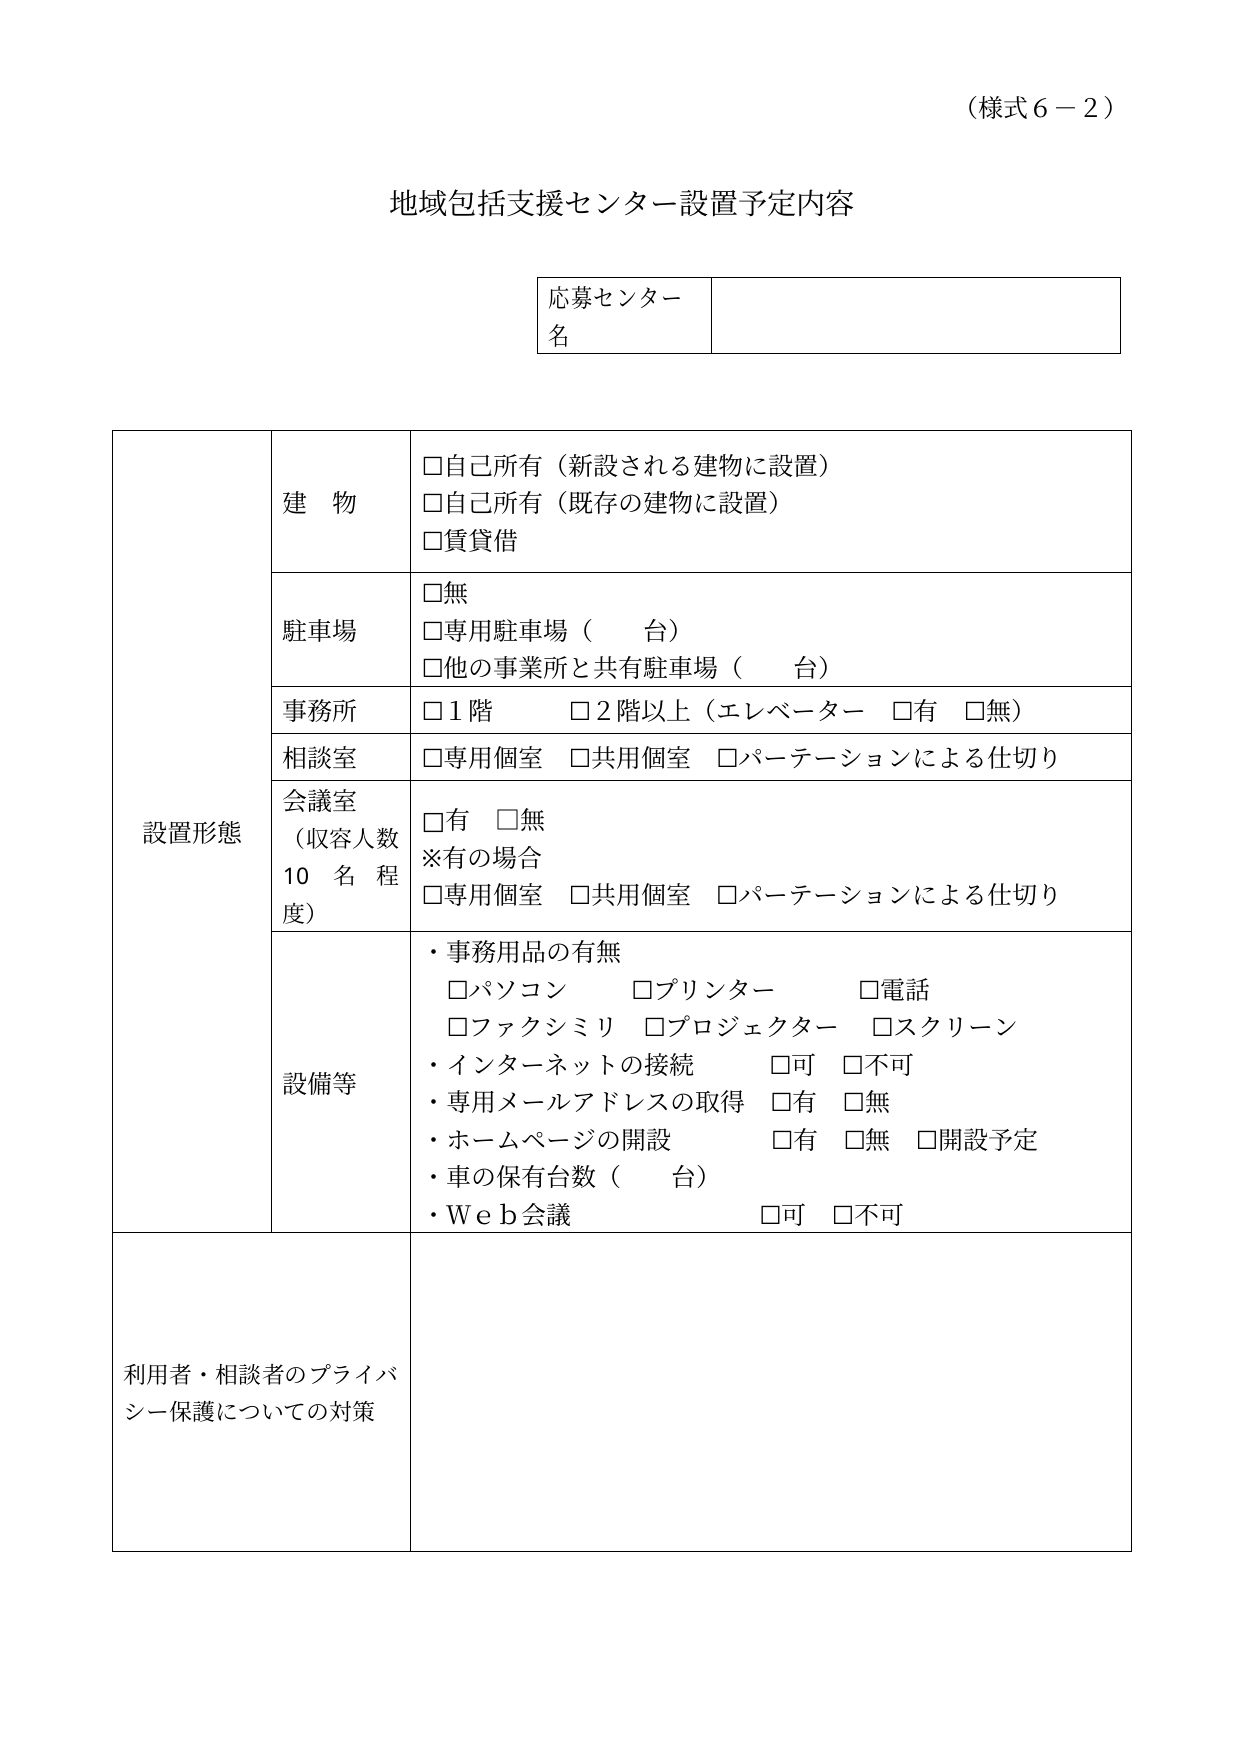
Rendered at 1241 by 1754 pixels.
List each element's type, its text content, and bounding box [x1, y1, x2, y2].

table_cell ☐無 ☐専用駐車場（ 台） ☐他の事業所と共有駐車場（ 台） [411, 573, 1131, 686]
table_cell 会議室 （収容人数10名程度） [272, 781, 410, 931]
table_cell 専用個室 共用個室 パーテーションによる仕切り [411, 734, 1131, 780]
table_cell 設置形態 [113, 431, 271, 1232]
table_cell 建 物 [272, 431, 410, 572]
table_cell 事務所 [272, 687, 410, 733]
table_cell □有 □無 ※有の場合 ☐専用個室 ☐共用個室 ☐パーテーションによる仕切り [411, 781, 1131, 931]
table_cell 設備等 [272, 932, 410, 1232]
table_cell [411, 1233, 1131, 1551]
table_cell １階 ２階以上（エレベーター 有 無） [411, 687, 1131, 733]
table_cell ・事務用品の有無 パソコン プリンター 電話 ファクシミリ プロジェクター スクリーン ・インターネットの接続 可 不可 ・専用メールアドレスの取得 有 無 ・ホームページの開設 有 無 開設予定 ・車の保有台数（ 台） ・Ｗｅｂ会議 可 不可 [411, 932, 1131, 1232]
table_cell 利用者・相談者のプライバシー保護についての対策 [113, 1233, 410, 1551]
table_cell 駐車場 [272, 573, 410, 686]
table_cell 相談室 [272, 734, 410, 780]
table_header 地域包括支援センター設置予定内容 [113, 165, 1131, 430]
table_cell 自己所有（新設される建物に設置） 自己所有（既存の建物に設置） 賃貸借 [411, 431, 1131, 572]
